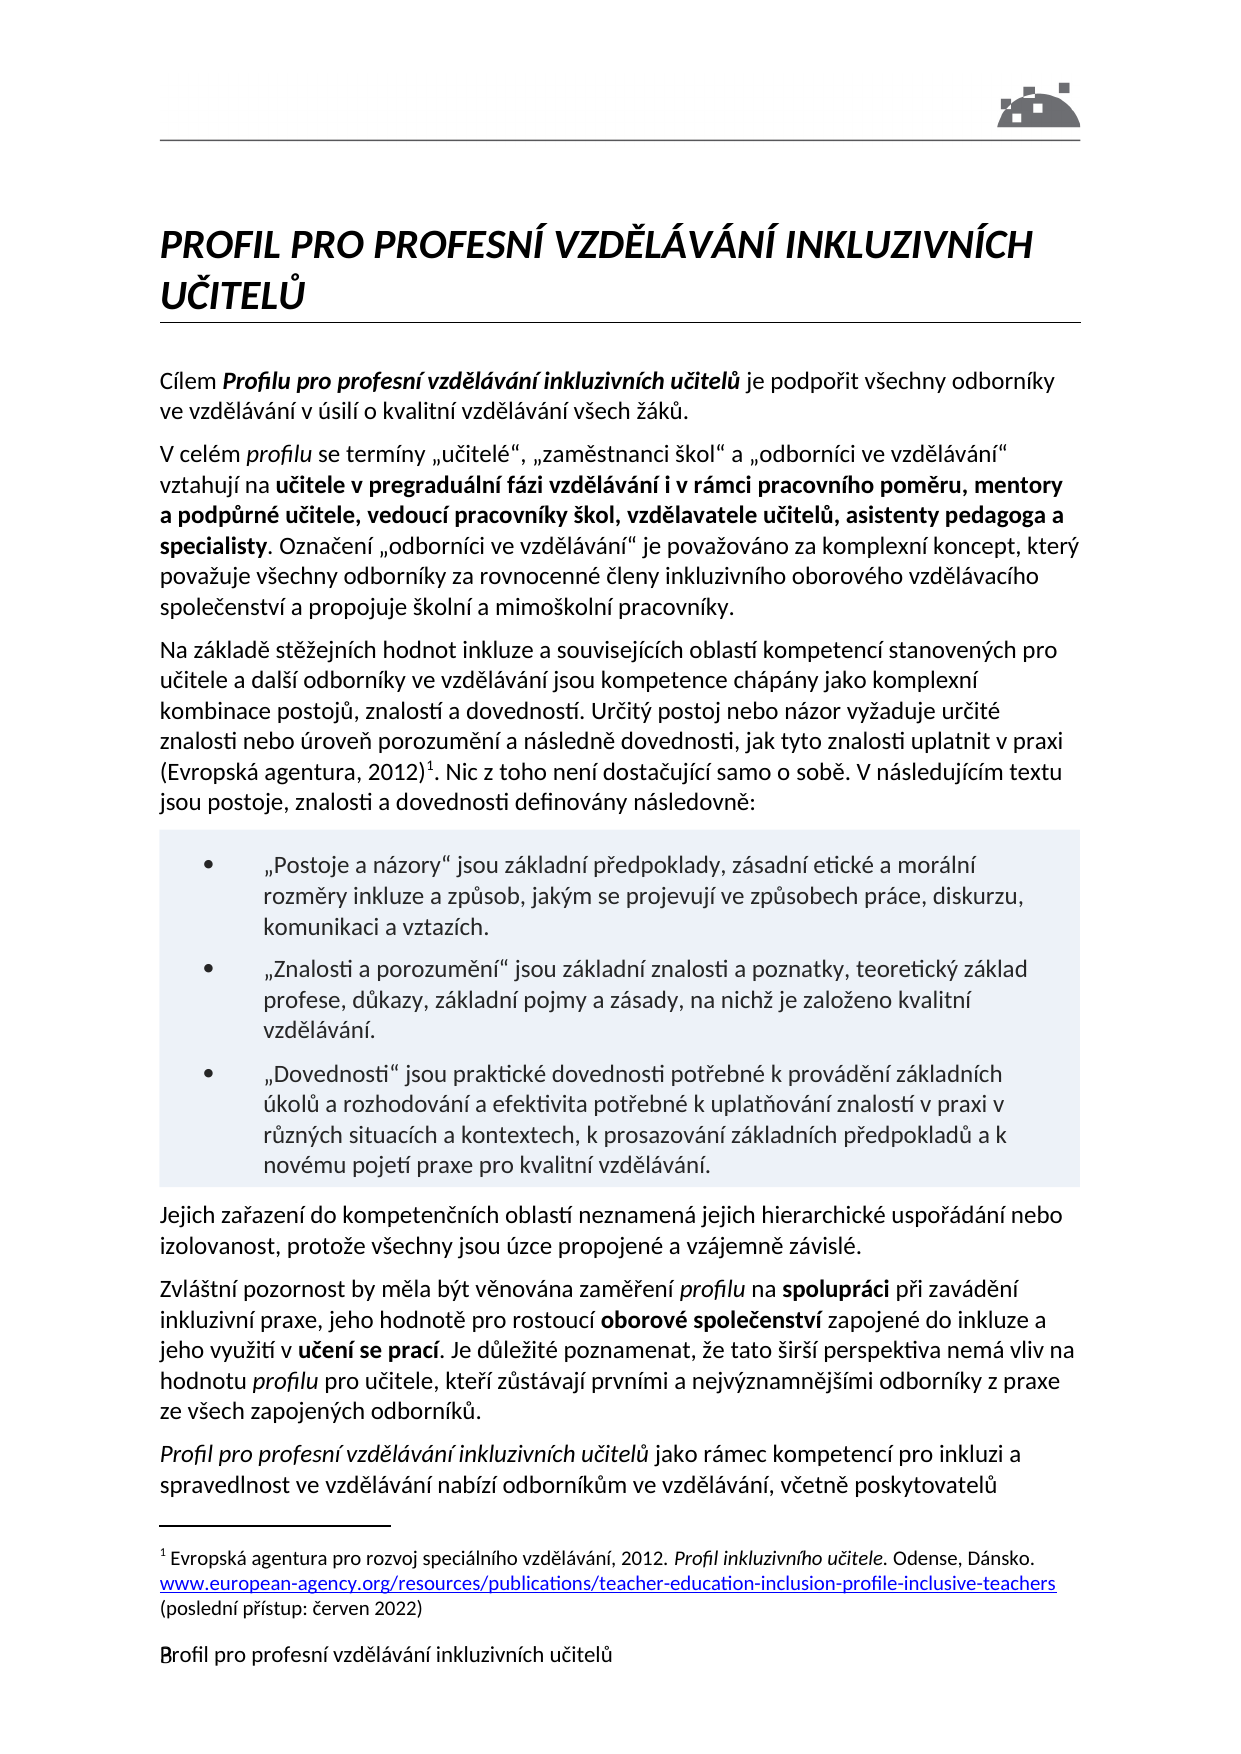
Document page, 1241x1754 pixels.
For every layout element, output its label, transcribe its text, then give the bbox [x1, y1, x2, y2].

text Zvláštní pozornost by měla být věnována zaměření profilu na spolupráci při zavádění inkluzivní praxe, jeho hodnotě pro rostoucí oborové společenství zapojené do inkluze a jeho využití v učení se prací. Je důležité poznamenat, že tato širší perspektiva nemá vliv na hodnotu profilu pro učitele, kteří zůstávají prvními a nejvýznamnějšími odborníky z praxe ze všech zapojených odborníků. [159, 1273, 1081, 1426]
picture [159, 73, 1081, 148]
text Cílem Profilu pro profesní vzdělávání inkluzivních učitelů je podpořit všechny odborníky ve vzdělávání v úsilí o kvalitní vzdělávání všech žáků. [159, 365, 1081, 426]
text Jejich zařazení do kompetenčních oblastí neznamená jejich hierarchické uspořádání nebo izolovanost, protože všechny jsou úzce propojené a vzájemně závislé. [159, 1200, 1081, 1261]
text Na základě stěžejních hodnot inkluze a souvisejících oblastí kompetencí stanovených pro učitele a další odborníky ve vzdělávání jsou kompetence chápány jako komplexní kombinace postojů, znalostí a dovedností. Určitý postoj nebo názor vyžaduje určité znalosti nebo úroveň porozumění a následně dovednosti, jak tyto znalosti uplatnit v praxi (Evropská agentura, 2012). Nic z toho není dostačující samo o sobě. V následujícím textu jsou postoje, znalosti a dovednosti definovány následovně: [159, 634, 1081, 817]
text V celém profilu se termíny „učitelé“, „zaměstnanci škol“ a „odborníci ve vzdělávání“ vztahují na učitele v pregraduální fázi vzdělávání i v rámci pracovního poměru, mentory a podpůrné učitele, vedoucí pracovníky škol, vzdělavatele učitelů, asistenty pedagoga a specialisty. Označení „odborníci ve vzdělávání“ je považováno za komplexní koncept, který považuje všechny odborníky za rovnocenné členy inkluzivního oborového vzdělávacího společenství a propojuje školní a mimoškolní pracovníky. [159, 438, 1081, 621]
subtitle Profil pro profesní vzdělávání inkluzivních učitelů [159, 218, 1081, 323]
